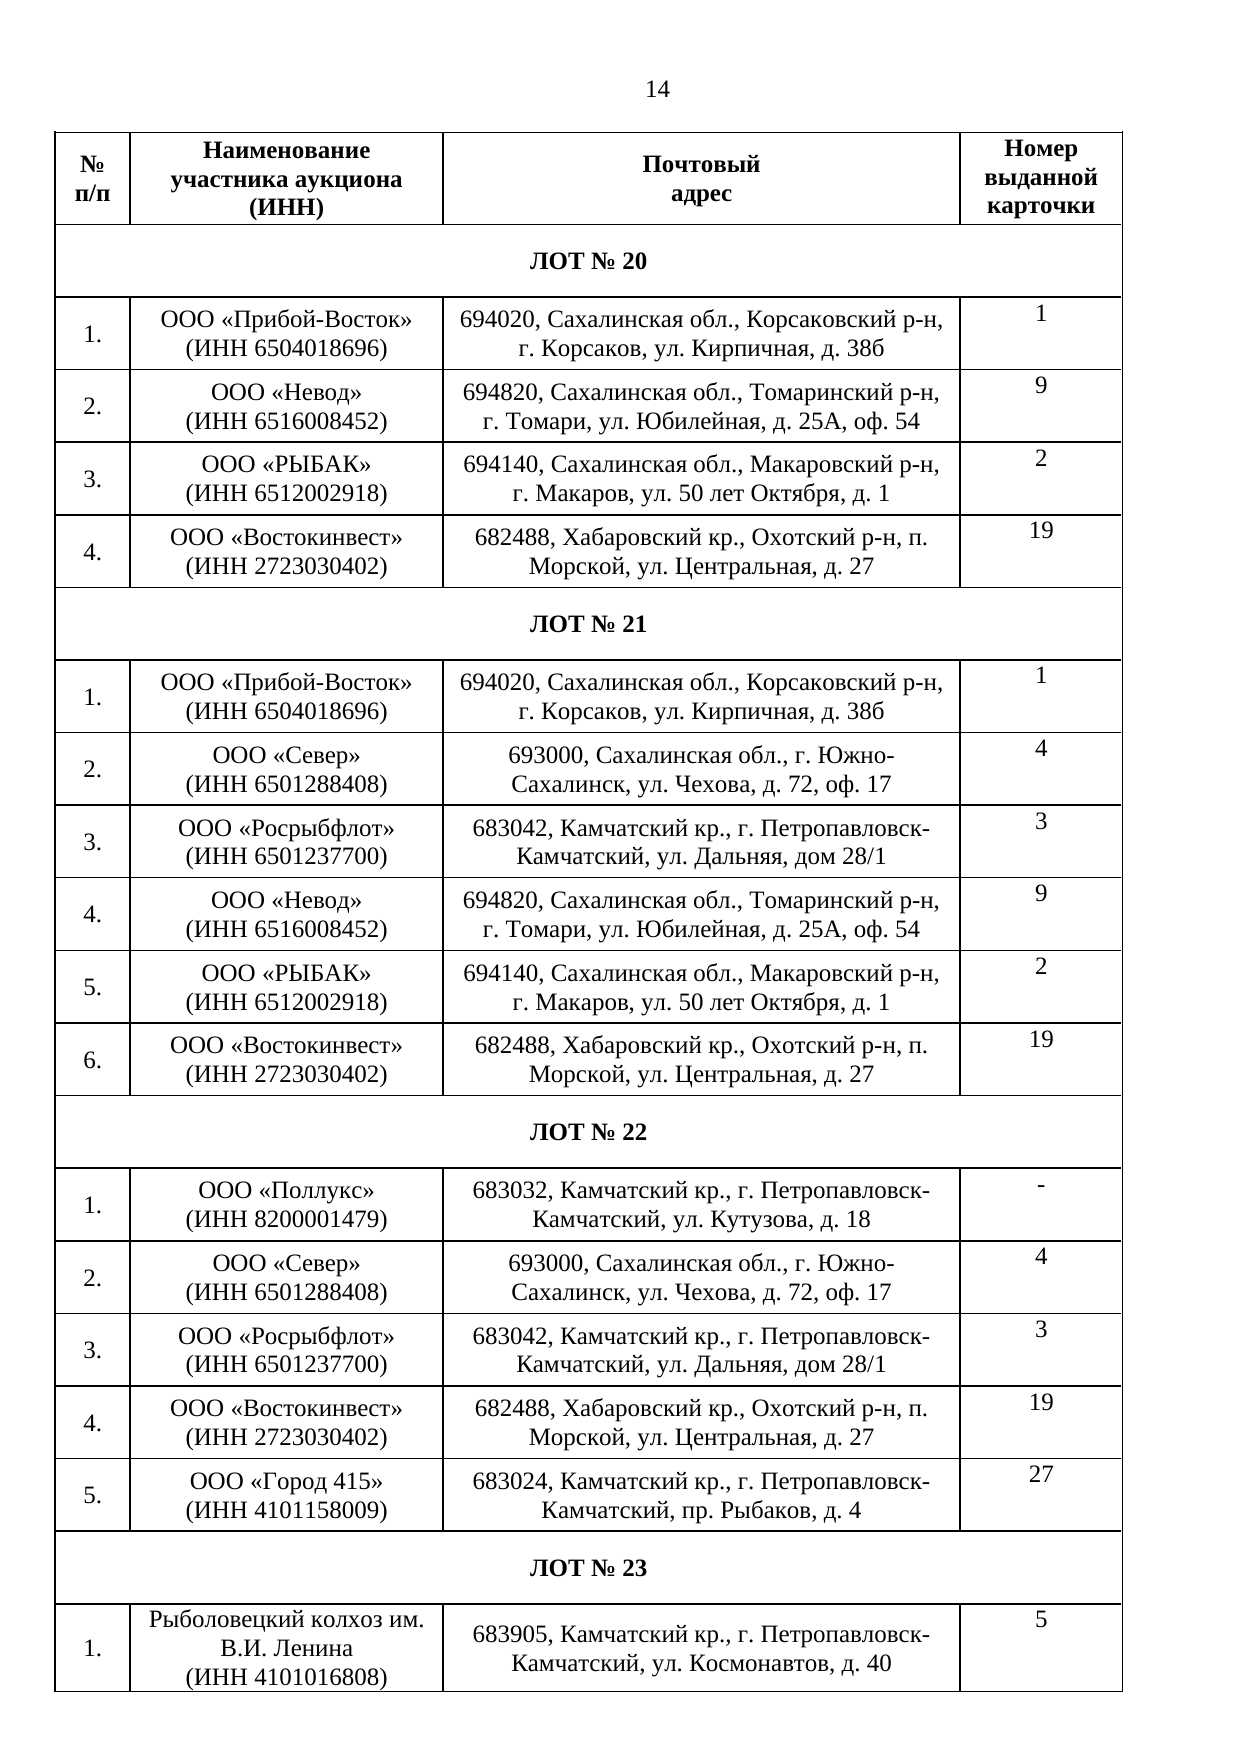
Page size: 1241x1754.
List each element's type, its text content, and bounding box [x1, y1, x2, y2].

table_cell 2. [56, 370, 129, 441]
table_cell 3 [961, 1313, 1122, 1385]
table_cell ООО «Прибой-Восток» (ИНН 6504018696) [131, 298, 442, 369]
table_cell 3. [56, 806, 129, 877]
table_cell ООО «Росрыбфлот» (ИНН 6501237700) [131, 806, 442, 877]
table_cell 4. [56, 878, 129, 949]
table_cell ООО «Прибой-Восток» (ИНН 6504018696) [131, 661, 442, 732]
table_cell 683042, Камчатский кр., г. Петропавловск-Камчатский, ул. Дальняя, дом 28/1 [444, 806, 959, 877]
table_cell 27 [961, 1458, 1122, 1530]
table_cell 6. [56, 1024, 129, 1095]
table_cell - [961, 1167, 1122, 1240]
table_cell Рыболовецкий колхоз им. В.И. Ленина (ИНН 4101016808) [131, 1605, 442, 1691]
table_cell ООО «Росрыбфлот» (ИНН 6501237700) [131, 1314, 442, 1385]
table_cell 694820, Сахалинская обл., Томаринский р-н, г. Томари, ул. Юбилейная, д. 25А, оф. 54 [444, 370, 959, 441]
table_cell ООО «РЫБАК» (ИНН 6512002918) [131, 443, 442, 514]
table_cell ООО «Север» (ИНН 6501288408) [131, 733, 442, 804]
table_cell 5. [56, 1459, 129, 1530]
table_cell 5. [56, 951, 129, 1022]
table_cell 682488, Хабаровский кр., Охотский р-н, п. Морской, ул. Центральная, д. 27 [444, 1387, 959, 1458]
table_cell ООО «Востокинвест» (ИНН 2723030402) [131, 516, 442, 586]
table_cell 1. [56, 1169, 129, 1240]
table_cell 682488, Хабаровский кр., Охотский р-н, п. Морской, ул. Центральная, д. 27 [444, 1024, 959, 1095]
table_cell 19 [961, 514, 1122, 586]
table_cell ООО «Город 415» (ИНН 4101158009) [131, 1459, 442, 1530]
table_cell 2 [961, 441, 1122, 514]
table_cell 682488, Хабаровский кр., Охотский р-н, п. Морской, ул. Центральная, д. 27 [444, 516, 959, 586]
table_cell ЛОТ № 21 [56, 586, 1122, 659]
table_cell 4. [56, 1387, 129, 1458]
table_cell 694140, Сахалинская обл., Макаровский р-н, г. Макаров, ул. 50 лет Октября, д. 1 [444, 443, 959, 514]
table_cell ООО «Север» (ИНН 6501288408) [131, 1242, 442, 1312]
table_cell 2. [56, 733, 129, 804]
table_cell ЛОТ № 20 [56, 224, 1122, 296]
table_cell 4. [56, 516, 129, 586]
table_cell 683024, Камчатский кр., г. Петропавловск-Камчатский, пр. Рыбаков, д. 4 [444, 1459, 959, 1530]
table_cell 4 [961, 1240, 1122, 1312]
table_cell 1. [56, 1605, 129, 1691]
table_cell 19 [961, 1385, 1122, 1458]
table_cell ООО «РЫБАК» (ИНН 6512002918) [131, 951, 442, 1022]
table_cell ЛОТ № 22 [56, 1095, 1122, 1167]
table_cell 4 [961, 732, 1122, 804]
table_cell 693000, Сахалинская обл., г. Южно-Сахалинск, ул. Чехова, д. 72, оф. 17 [444, 733, 959, 804]
table_cell ООО «Невод» (ИНН 6516008452) [131, 370, 442, 441]
table_cell 3 [961, 804, 1122, 877]
table_cell 2 [961, 950, 1122, 1022]
table_cell ООО «Невод» (ИНН 6516008452) [131, 878, 442, 949]
table_cell 694020, Сахалинская обл., Корсаковский р-н, г. Корсаков, ул. Кирпичная, д. 38б [444, 298, 959, 369]
table_cell 1 [961, 659, 1122, 732]
table_cell 1. [56, 661, 129, 732]
table_cell ЛОТ № 23 [56, 1530, 1122, 1603]
table_cell 3. [56, 1314, 129, 1385]
table_cell 3. [56, 443, 129, 514]
table_cell ООО «Востокинвест» (ИНН 2723030402) [131, 1387, 442, 1458]
table_cell 5 [961, 1603, 1122, 1691]
table_cell 9 [961, 369, 1122, 441]
table_header Наименование участника аукциона (ИНН) [131, 133, 442, 223]
table_cell 9 [961, 877, 1122, 949]
table_cell 694020, Сахалинская обл., Корсаковский р-н, г. Корсаков, ул. Кирпичная, д. 38б [444, 661, 959, 732]
table_cell 2. [56, 1242, 129, 1312]
table_cell 683032, Камчатский кр., г. Петропавловск-Камчатский, ул. Кутузова, д. 18 [444, 1169, 959, 1240]
table_cell 693000, Сахалинская обл., г. Южно-Сахалинск, ул. Чехова, д. 72, оф. 17 [444, 1242, 959, 1312]
table_cell 694820, Сахалинская обл., Томаринский р-н, г. Томари, ул. Юбилейная, д. 25А, оф. 54 [444, 878, 959, 949]
table_cell ООО «Востокинвест» (ИНН 2723030402) [131, 1024, 442, 1095]
table_header № п/п [56, 133, 129, 223]
table_cell 694140, Сахалинская обл., Макаровский р-н, г. Макаров, ул. 50 лет Октября, д. 1 [444, 951, 959, 1022]
table_cell 19 [961, 1022, 1122, 1095]
table_cell 1 [961, 296, 1122, 369]
table_cell 1. [56, 298, 129, 369]
table_cell 683905, Камчатский кр., г. Петропавловск-Камчатский, ул. Космонавтов, д. 40 [444, 1605, 959, 1691]
table_header Номер выданной карточки [961, 133, 1122, 223]
table_cell 683042, Камчатский кр., г. Петропавловск-Камчатский, ул. Дальняя, дом 28/1 [444, 1314, 959, 1385]
table_cell ООО «Поллукс» (ИНН 8200001479) [131, 1169, 442, 1240]
table_header Почтовый адрес [444, 133, 959, 223]
